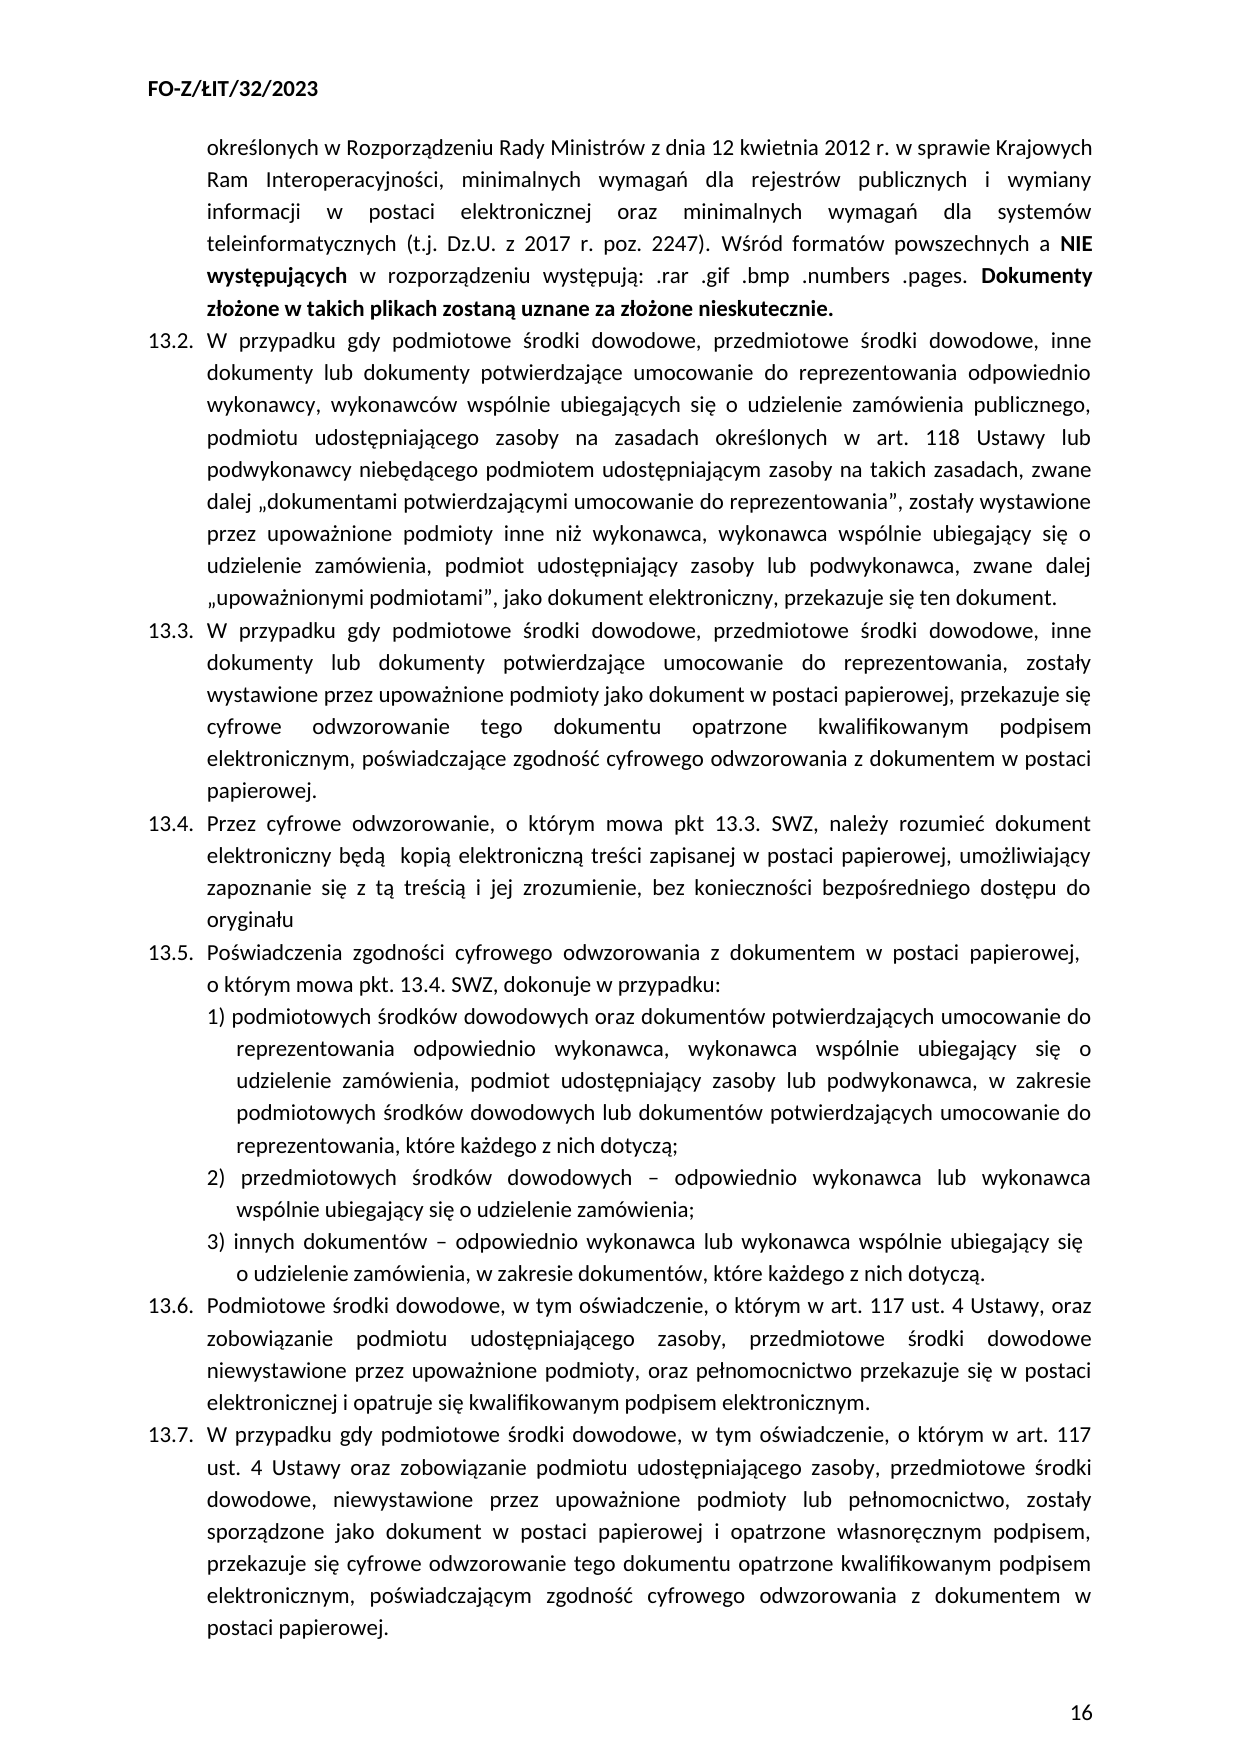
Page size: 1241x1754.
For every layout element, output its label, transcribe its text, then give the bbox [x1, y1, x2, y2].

text 2) przedmiotowych środków dowodowych – odpowiednio wykonawca lub wykonawca wspólnie ubiegający się o udzielenie zamówienia; [207, 1163, 1093, 1223]
list W przypadku gdy podmiotowe środki dowodowe, przedmiotowe środki dowodowe, inne dokumenty lub dokumenty potwierdzające umocowanie do reprezentowania, zostały wystawione przez upoważnione podmioty jako dokument w postaci papierowej, przekazuje się cyfrowe odwzorowanie tego dokumentu opatrzone kwalifikowanym podpisem elektronicznym, poświadczające zgodność cyfrowego odwzorowania z dokumentem w postaci papierowej. [148, 616, 1093, 805]
text 3) innych dokumentów – odpowiednio wykonawca lub wykonawca wspólnie ubiegający się o udzielenie zamówienia, w zakresie dokumentów, które każdego z nich dotyczą. [207, 1227, 1093, 1287]
list Poświadczenia zgodności cyfrowego odwzorowania z dokumentem w postaci papierowej, o którym mowa pkt. 13.4. SWZ, dokonuje w przypadku: [148, 938, 1093, 998]
list Przez cyfrowe odwzorowanie, o którym mowa pkt 13.3. SWZ, należy rozumieć dokument elektroniczny będą kopią elektroniczną treści zapisanej w postaci papierowej, umożliwiający zapoznanie się z tą treścią i jej zrozumienie, bez konieczności bezpośredniego dostępu do oryginału [148, 809, 1093, 933]
text 1) podmiotowych środków dowodowych oraz dokumentów potwierdzających umocowanie do reprezentowania odpowiednio wykonawca, wykonawca wspólnie ubiegający się o udzielenie zamówienia, podmiot udostępniający zasoby lub podwykonawca, w zakresie podmiotowych środków dowodowych lub dokumentów potwierdzających umocowanie do reprezentowania, które każdego z nich dotyczą; [207, 1002, 1093, 1159]
text 13.6. Podmiotowe środki dowodowe, w tym oświadczenie, o którym w art. 117 ust. 4 Ustawy, oraz zobowiązanie podmiotu udostępniającego zasoby, przedmiotowe środki dowodowe niewystawione przez upoważnione podmioty, oraz pełnomocnictwo przekazuje się w postaci elektronicznej i opatruje się kwalifikowanym podpisem elektronicznym. [148, 1292, 1093, 1416]
list W przypadku gdy podmiotowe środki dowodowe, przedmiotowe środki dowodowe, inne dokumenty lub dokumenty potwierdzające umocowanie do reprezentowania odpowiednio wykonawcy, wykonawców wspólnie ubiegających się o udzielenie zamówienia publicznego, podmiotu udostępniającego zasoby na zasadach określonych w art. 118 Ustawy lub podwykonawcy niebędącego podmiotem udostępniającym zasoby na takich zasadach, zwane dalej „dokumentami potwierdzającymi umocowanie do reprezentowania”, zostały wystawione przez upoważnione podmioty inne niż wykonawca, wykonawca wspólnie ubiegający się o udzielenie zamówienia, podmiot udostępniający zasoby lub podwykonawca, zwane dalej „upoważnionymi podmiotami”, jako dokument elektroniczny, przekazuje się ten dokument. [148, 326, 1093, 612]
text 13.7. W przypadku gdy podmiotowe środki dowodowe, w tym oświadczenie, o którym w art. 117 ust. 4 Ustawy oraz zobowiązanie podmiotu udostępniającego zasoby, przedmiotowe środki dowodowe, niewystawione przez upoważnione podmioty lub pełnomocnictwo, zostały sporządzone jako dokument w postaci papierowej i opatrzone własnoręcznym podpisem, przekazuje się cyfrowe odwzorowanie tego dokumentu opatrzone kwalifikowanym podpisem elektronicznym, poświadczającym zgodność cyfrowego odwzorowania z dokumentem w postaci papierowej. [148, 1420, 1093, 1642]
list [148, 133, 1093, 322]
